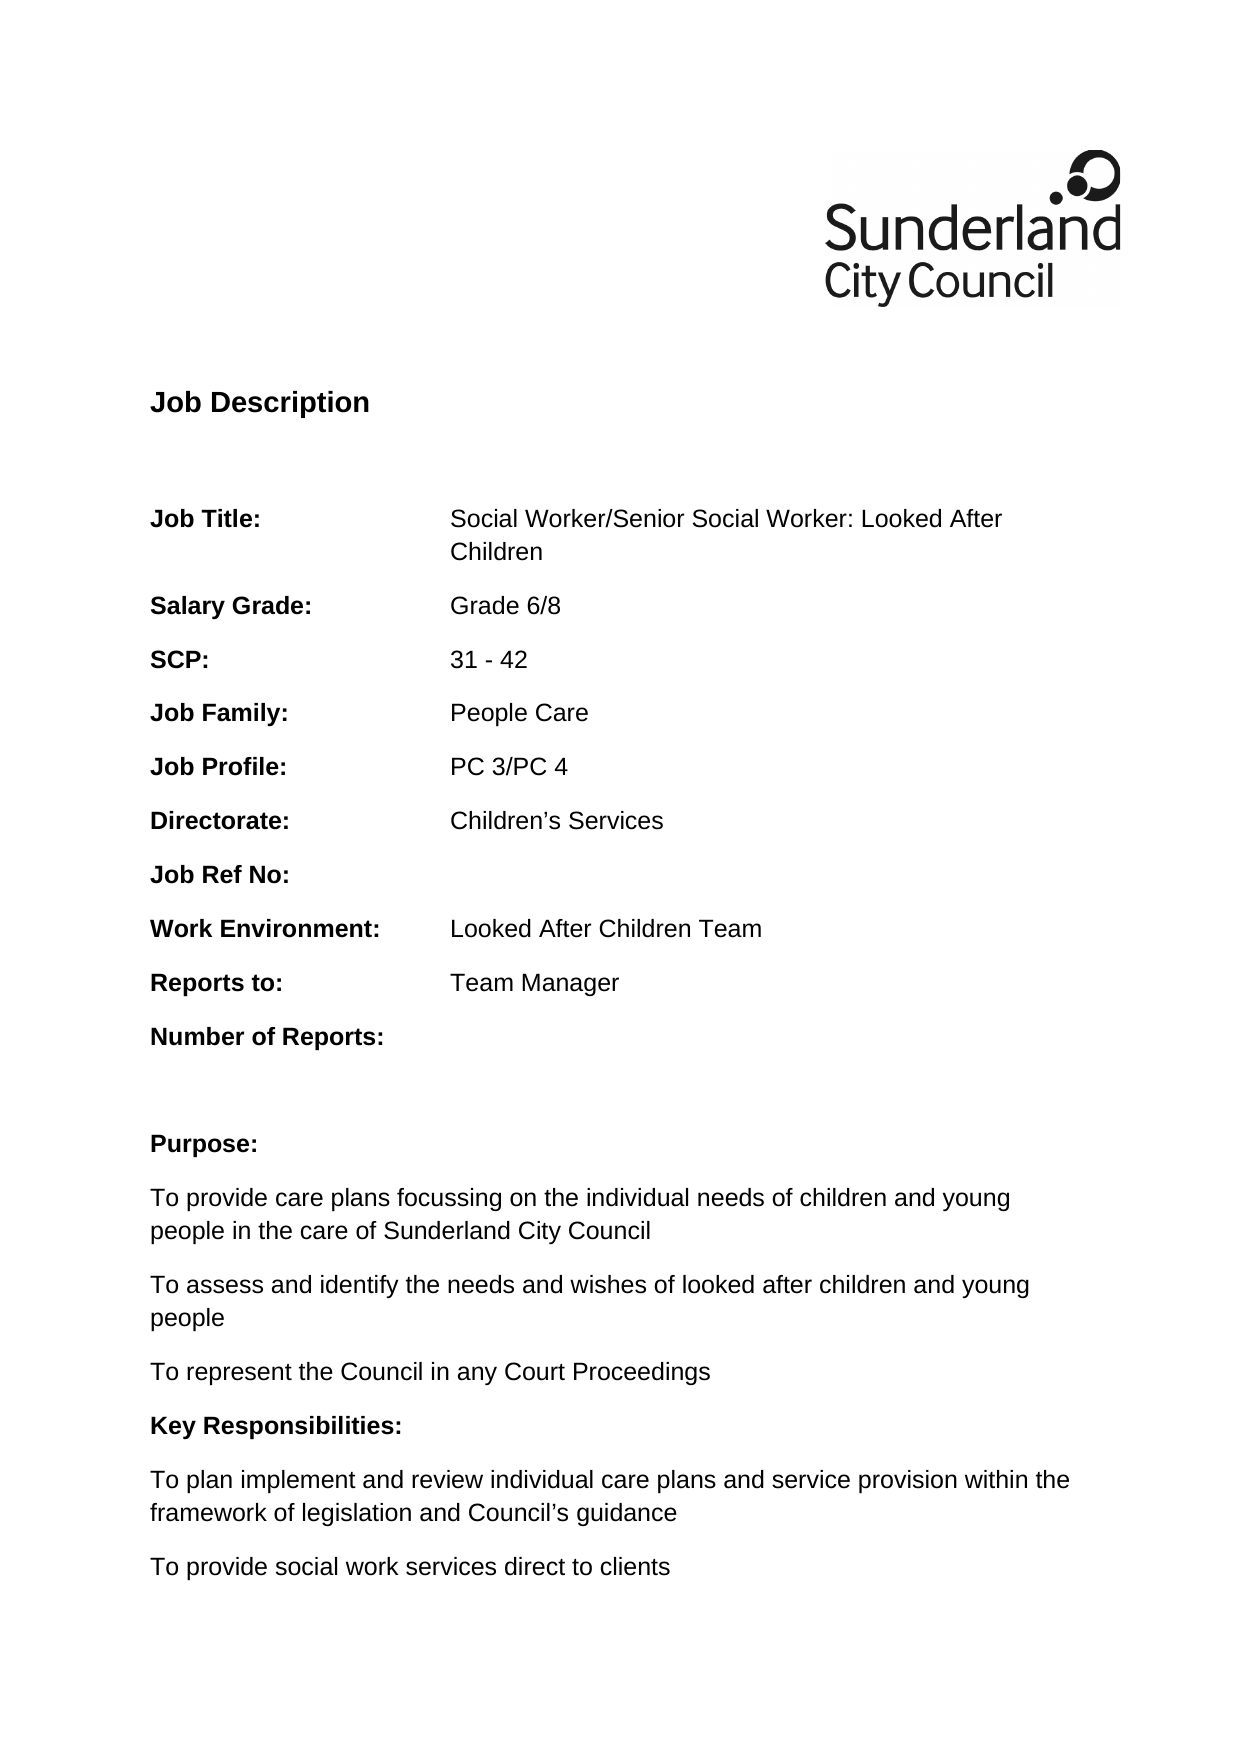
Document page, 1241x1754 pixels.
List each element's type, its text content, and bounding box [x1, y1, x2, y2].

text Reports to: Team Manager [150, 968, 1090, 996]
text Job Description [150, 385, 1090, 419]
text To plan implement and review individual care plans and service provision within the framework of legislation and Council’s guidance [150, 1464, 1090, 1526]
text To provide care plans focussing on the individual needs of children and young people in the care of Sunderland City Council [150, 1183, 1090, 1245]
text Key Responsibilities: [150, 1411, 1090, 1439]
text To represent the Council in any Court Proceedings [150, 1357, 1090, 1386]
text Job Title: Social Worker/Senior Social Worker: Looked After Children [150, 504, 1090, 566]
picture [825, 150, 1121, 307]
text SCP: 31 - 42 [150, 644, 1090, 673]
text Work Environment: Looked After Children Team [150, 914, 1090, 943]
text Purpose: [150, 1129, 1090, 1158]
text Salary Grade: Grade 6/8 [150, 591, 1090, 619]
text To provide social work services direct to clients [150, 1551, 1090, 1580]
text Directorate: Children’s Services [150, 806, 1090, 835]
text Job Family: People Care [150, 698, 1090, 727]
text Number of Reports: [150, 1022, 1090, 1050]
text Job Ref No: [150, 860, 1090, 889]
text Job Profile: PC 3/PC 4 [150, 752, 1090, 781]
text To assess and identify the needs and wishes of looked after children and young people [150, 1270, 1090, 1332]
